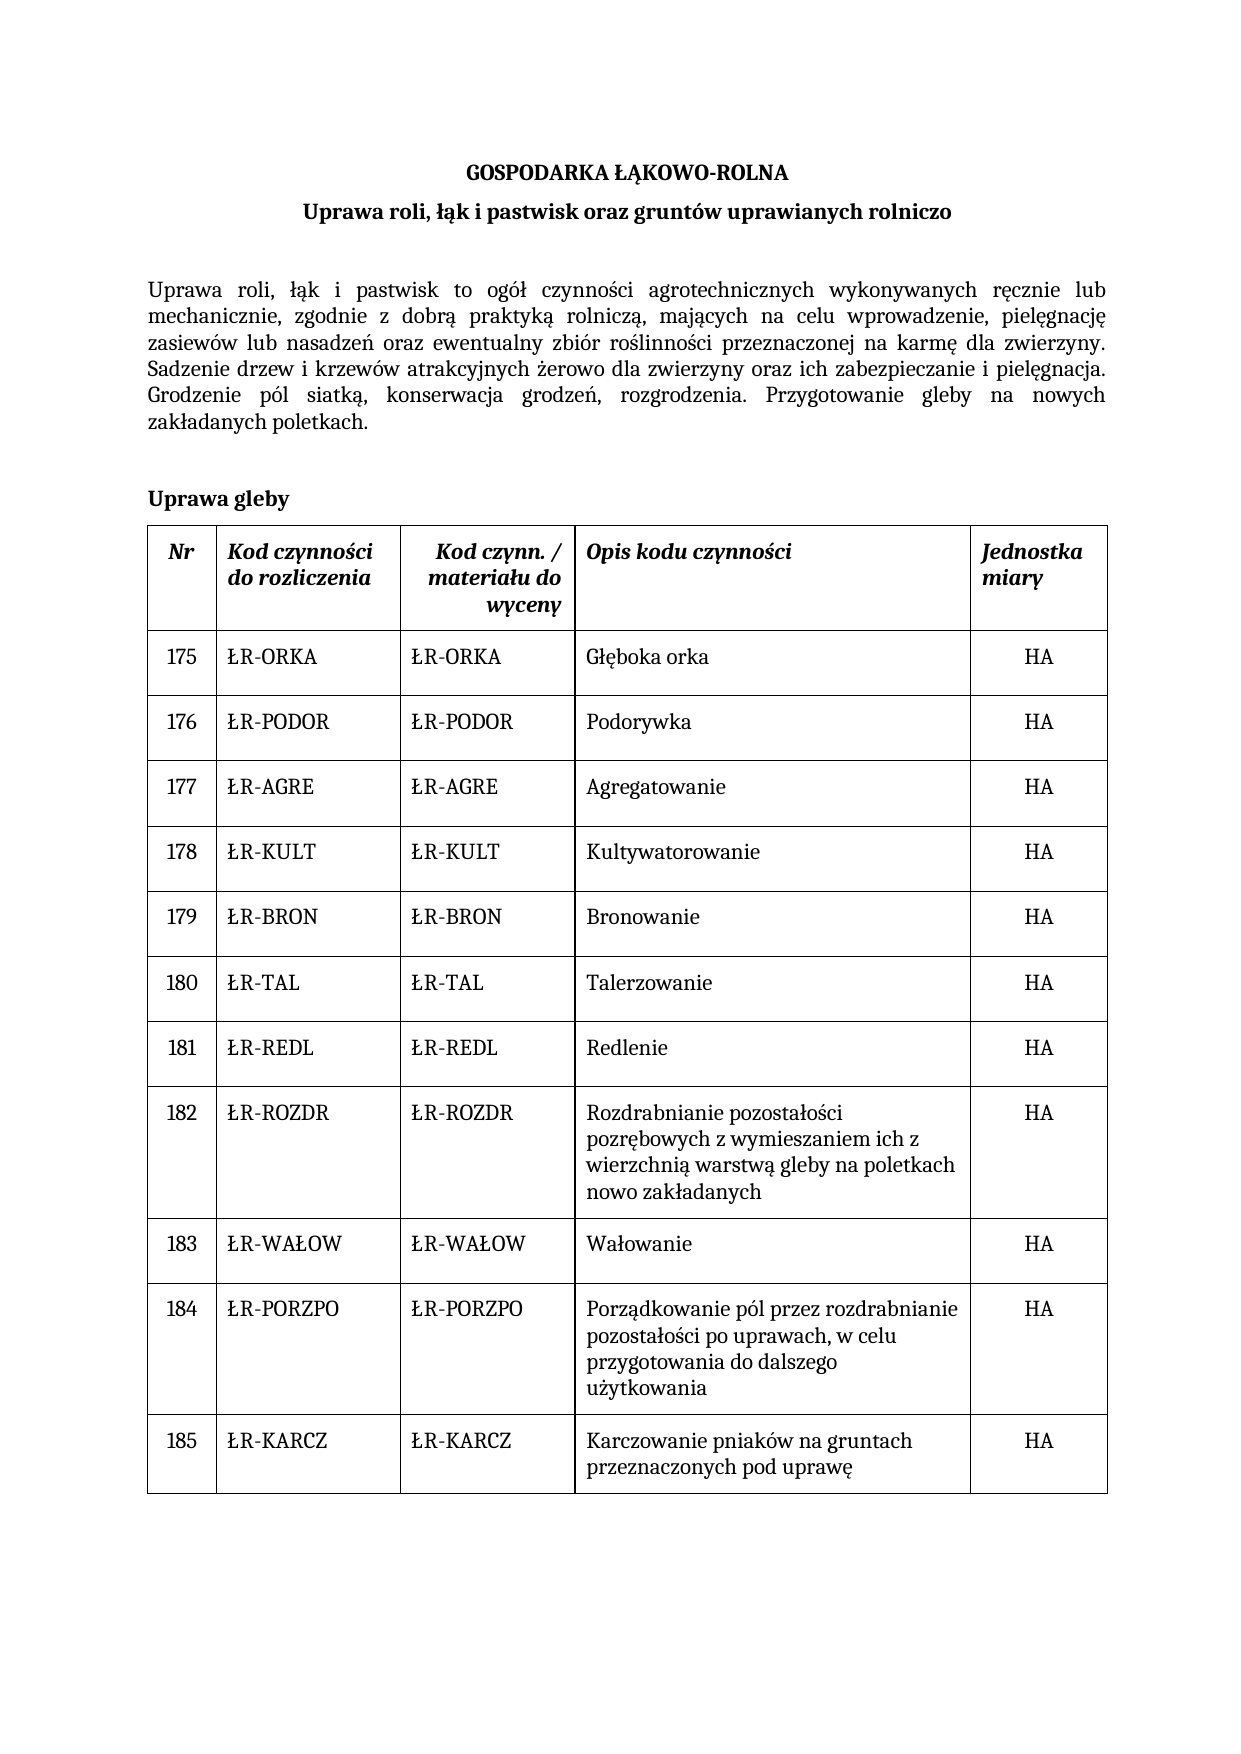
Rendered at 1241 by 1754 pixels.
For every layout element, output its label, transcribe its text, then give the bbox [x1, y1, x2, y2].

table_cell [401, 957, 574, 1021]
text Uprawa roli, łąk i pastwisk to ogół czynności agrotechnicznych wykonywanych ręcznie lub mechanicznie, zgodnie z dobrą praktyką rolniczą, mających na celu wprowadzenie, pielęgnację zasiewów lub nasadzeń oraz ewentualny zbiór roślinności przeznaczonej na karmę dla zwierzyny. Sadzenie drzew i krzewów atrakcyjnych żerowo dla zwierzyny oraz ich zabezpieczanie i pielęgnacja. Grodzenie pól siatką, konserwacja grodzeń, rozgrodzenia. Przygotowanie gleby na nowych zakładanych poletkach. [148, 277, 1107, 435]
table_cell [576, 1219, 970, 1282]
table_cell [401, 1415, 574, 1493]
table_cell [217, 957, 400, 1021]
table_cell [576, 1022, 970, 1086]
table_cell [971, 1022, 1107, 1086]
text Uprawa gleby [148, 486, 1107, 513]
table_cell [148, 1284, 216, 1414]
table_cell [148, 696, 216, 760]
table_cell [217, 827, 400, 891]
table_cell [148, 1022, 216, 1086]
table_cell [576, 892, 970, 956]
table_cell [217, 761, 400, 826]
text Uprawa roli, łąk i pastwisk oraz gruntów uprawianych rolniczo [148, 199, 1107, 225]
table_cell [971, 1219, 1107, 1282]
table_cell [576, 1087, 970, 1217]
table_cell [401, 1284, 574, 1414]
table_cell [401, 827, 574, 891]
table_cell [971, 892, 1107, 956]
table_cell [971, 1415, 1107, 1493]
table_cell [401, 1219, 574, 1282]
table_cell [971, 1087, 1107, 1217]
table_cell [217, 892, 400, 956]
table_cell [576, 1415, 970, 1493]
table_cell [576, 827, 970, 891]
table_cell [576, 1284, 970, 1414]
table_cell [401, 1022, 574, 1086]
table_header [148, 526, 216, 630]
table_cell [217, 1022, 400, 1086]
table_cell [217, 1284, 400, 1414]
text GOSPODARKA ŁĄKOWO-ROLNA [148, 160, 1107, 187]
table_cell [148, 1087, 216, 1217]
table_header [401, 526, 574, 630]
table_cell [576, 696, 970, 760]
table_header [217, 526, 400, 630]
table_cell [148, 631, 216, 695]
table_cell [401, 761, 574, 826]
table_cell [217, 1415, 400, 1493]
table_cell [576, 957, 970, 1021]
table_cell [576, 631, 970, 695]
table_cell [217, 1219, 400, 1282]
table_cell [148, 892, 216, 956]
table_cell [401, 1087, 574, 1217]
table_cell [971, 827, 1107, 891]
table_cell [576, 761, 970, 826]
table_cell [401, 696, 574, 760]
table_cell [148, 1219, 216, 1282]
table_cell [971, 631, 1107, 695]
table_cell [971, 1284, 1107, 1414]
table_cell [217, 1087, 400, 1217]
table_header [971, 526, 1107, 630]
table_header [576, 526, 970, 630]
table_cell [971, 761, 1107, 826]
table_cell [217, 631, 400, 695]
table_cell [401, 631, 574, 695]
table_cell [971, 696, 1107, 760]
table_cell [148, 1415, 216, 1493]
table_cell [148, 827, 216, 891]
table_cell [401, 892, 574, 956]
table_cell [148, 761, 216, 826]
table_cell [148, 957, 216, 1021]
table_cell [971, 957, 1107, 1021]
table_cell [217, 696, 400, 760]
